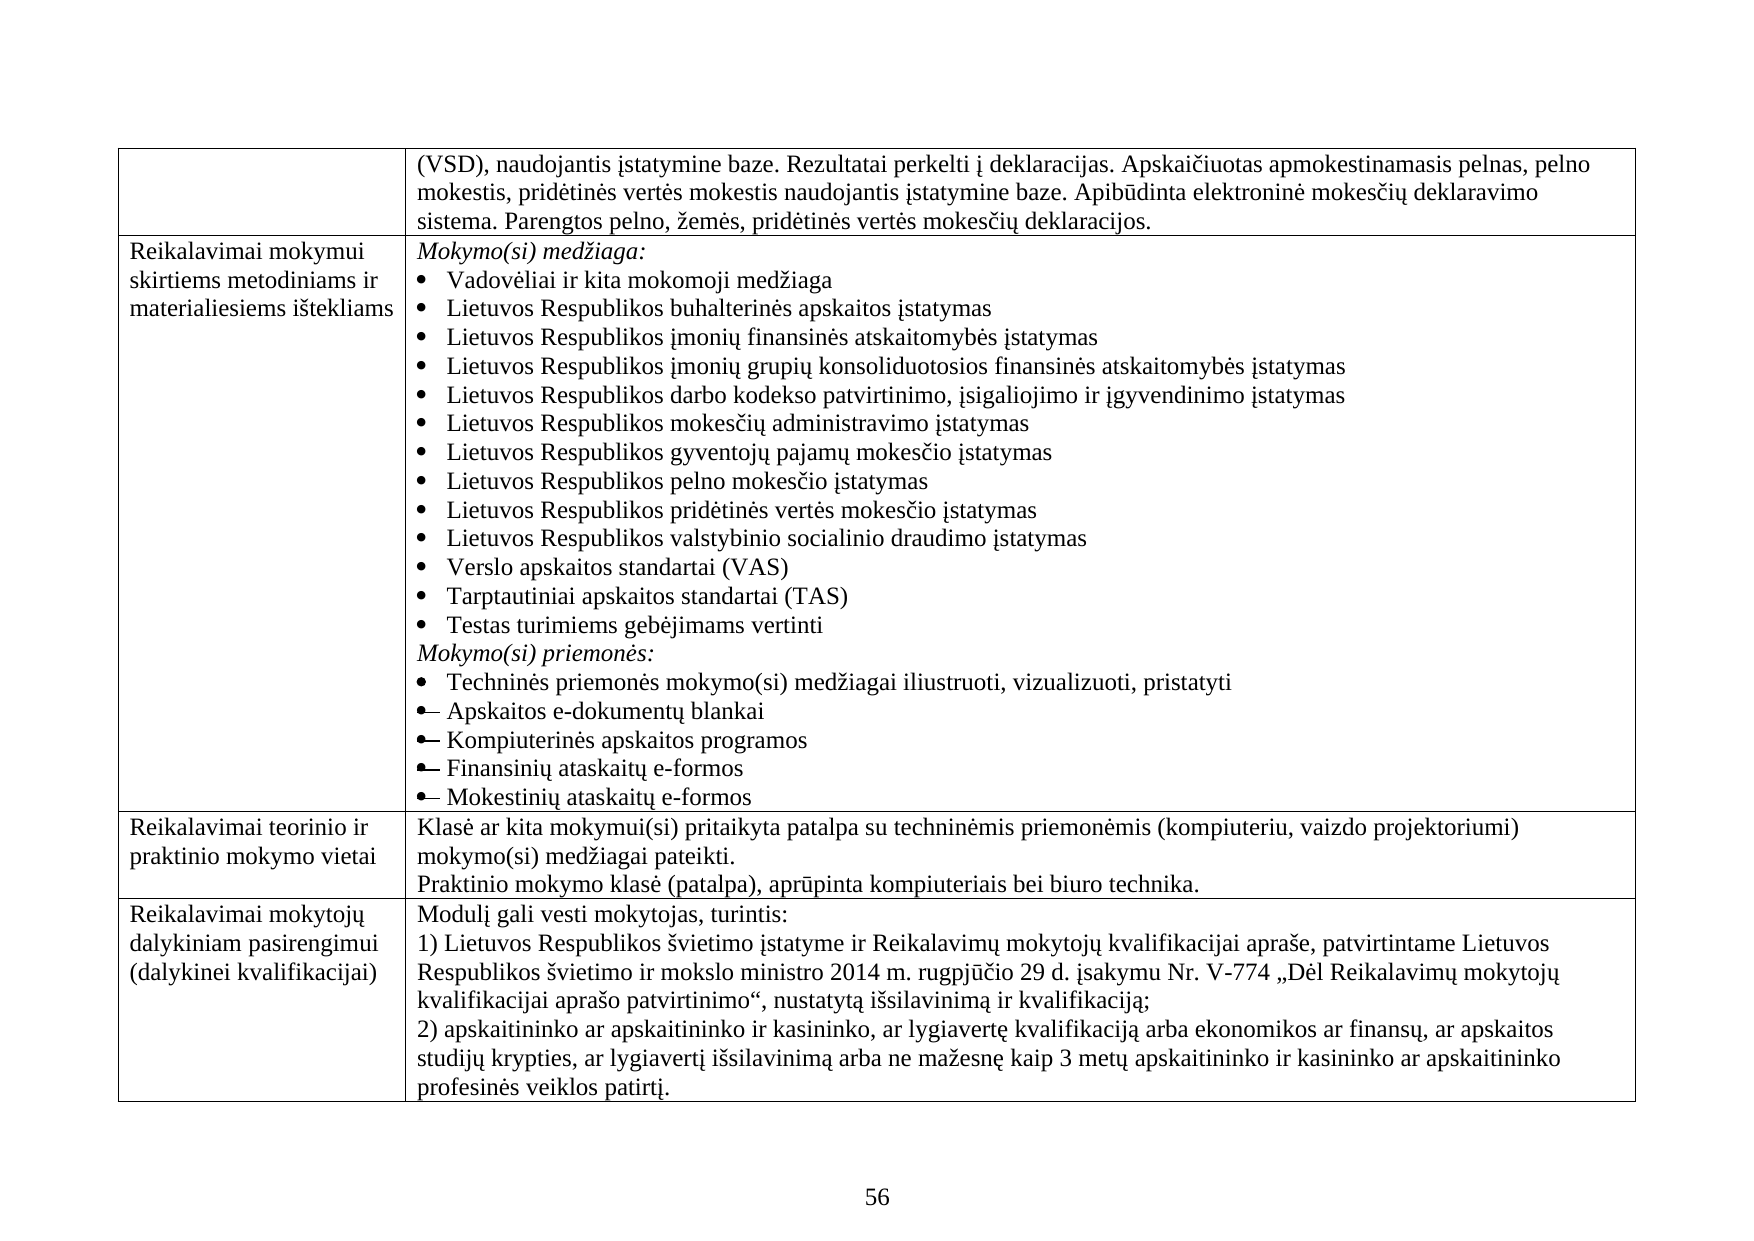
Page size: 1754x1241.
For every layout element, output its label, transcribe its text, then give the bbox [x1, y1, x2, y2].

table_cell Klasė ar kita mokymui(si) pritaikyta patalpa su techninėmis priemonėmis (kompiuteriu, vaizdo projektoriumi) mokymo(si) medžiagai pateikti. Praktinio mokymo klasė (patalpa), aprūpinta kompiuteriais bei biuro technika. [406, 812, 1635, 898]
table_cell Reikalavimai mokymui skirtiems metodiniams ir materialiesiems ištekliams [119, 236, 405, 811]
table_cell Modulį gali vesti mokytojas, turintis: 1) Lietuvos Respublikos švietimo įstatyme ir Reikalavimų mokytojų kvalifikacijai apraše, patvirtintame Lietuvos Respublikos švietimo ir mokslo ministro 2014 m. rugpjūčio 29 d. įsakymu Nr. V-774 „Dėl Reikalavimų mokytojų kvalifikacijai aprašo patvirtinimo“, nustatytą išsilavinimą ir kvalifikaciją; 2) apskaitininko ar apskaitininko ir kasininko, ar lygiavertę kvalifikaciją arba ekonomikos ar finansų, ar apskaitos studijų krypties, ar lygiavertį išsilavinimą arba ne mažesnę kaip 3 metų apskaitininko ir kasininko ar apskaitininko profesinės veiklos patirtį. [406, 899, 1635, 1101]
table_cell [119, 149, 405, 235]
table_cell Reikalavimai teorinio ir praktinio mokymo vietai [119, 812, 405, 898]
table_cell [406, 149, 1635, 235]
table_cell Mokymo(si) medžiaga: Vadovėliai ir kita mokomoji medžiaga Lietuvos Respublikos buhalterinės apskaitos įstatymas Lietuvos Respublikos įmonių finansinės atskaitomybės įstatymas Lietuvos Respublikos įmonių grupių konsoliduotosios finansinės atskaitomybės įstatymas Lietuvos Respublikos darbo kodekso patvirtinimo, įsigaliojimo ir įgyvendinimo įstatymas Lietuvos Respublikos mokesčių administravimo įstatymas Lietuvos Respublikos gyventojų pajamų mokesčio įstatymas Lietuvos Respublikos pelno mokesčio įstatymas Lietuvos Respublikos pridėtinės vertės mokesčio įstatymas Lietuvos Respublikos valstybinio socialinio draudimo įstatymas Verslo apskaitos standartai (VAS) Tarptautiniai apskaitos standartai (TAS) Testas turimiems gebėjimams vertinti Mokymo(si) priemonės: Techninės priemonės mokymo(si) medžiagai iliustruoti, vizualizuoti, pristatyti Apskaitos e-dokumentų blankai Kompiuterinės apskaitos programos Finansinių ataskaitų e-formos Mokestinių ataskaitų e-formos [406, 236, 1635, 811]
table_cell Reikalavimai mokytojų dalykiniam pasirengimui (dalykinei kvalifikacijai) [119, 899, 405, 1101]
